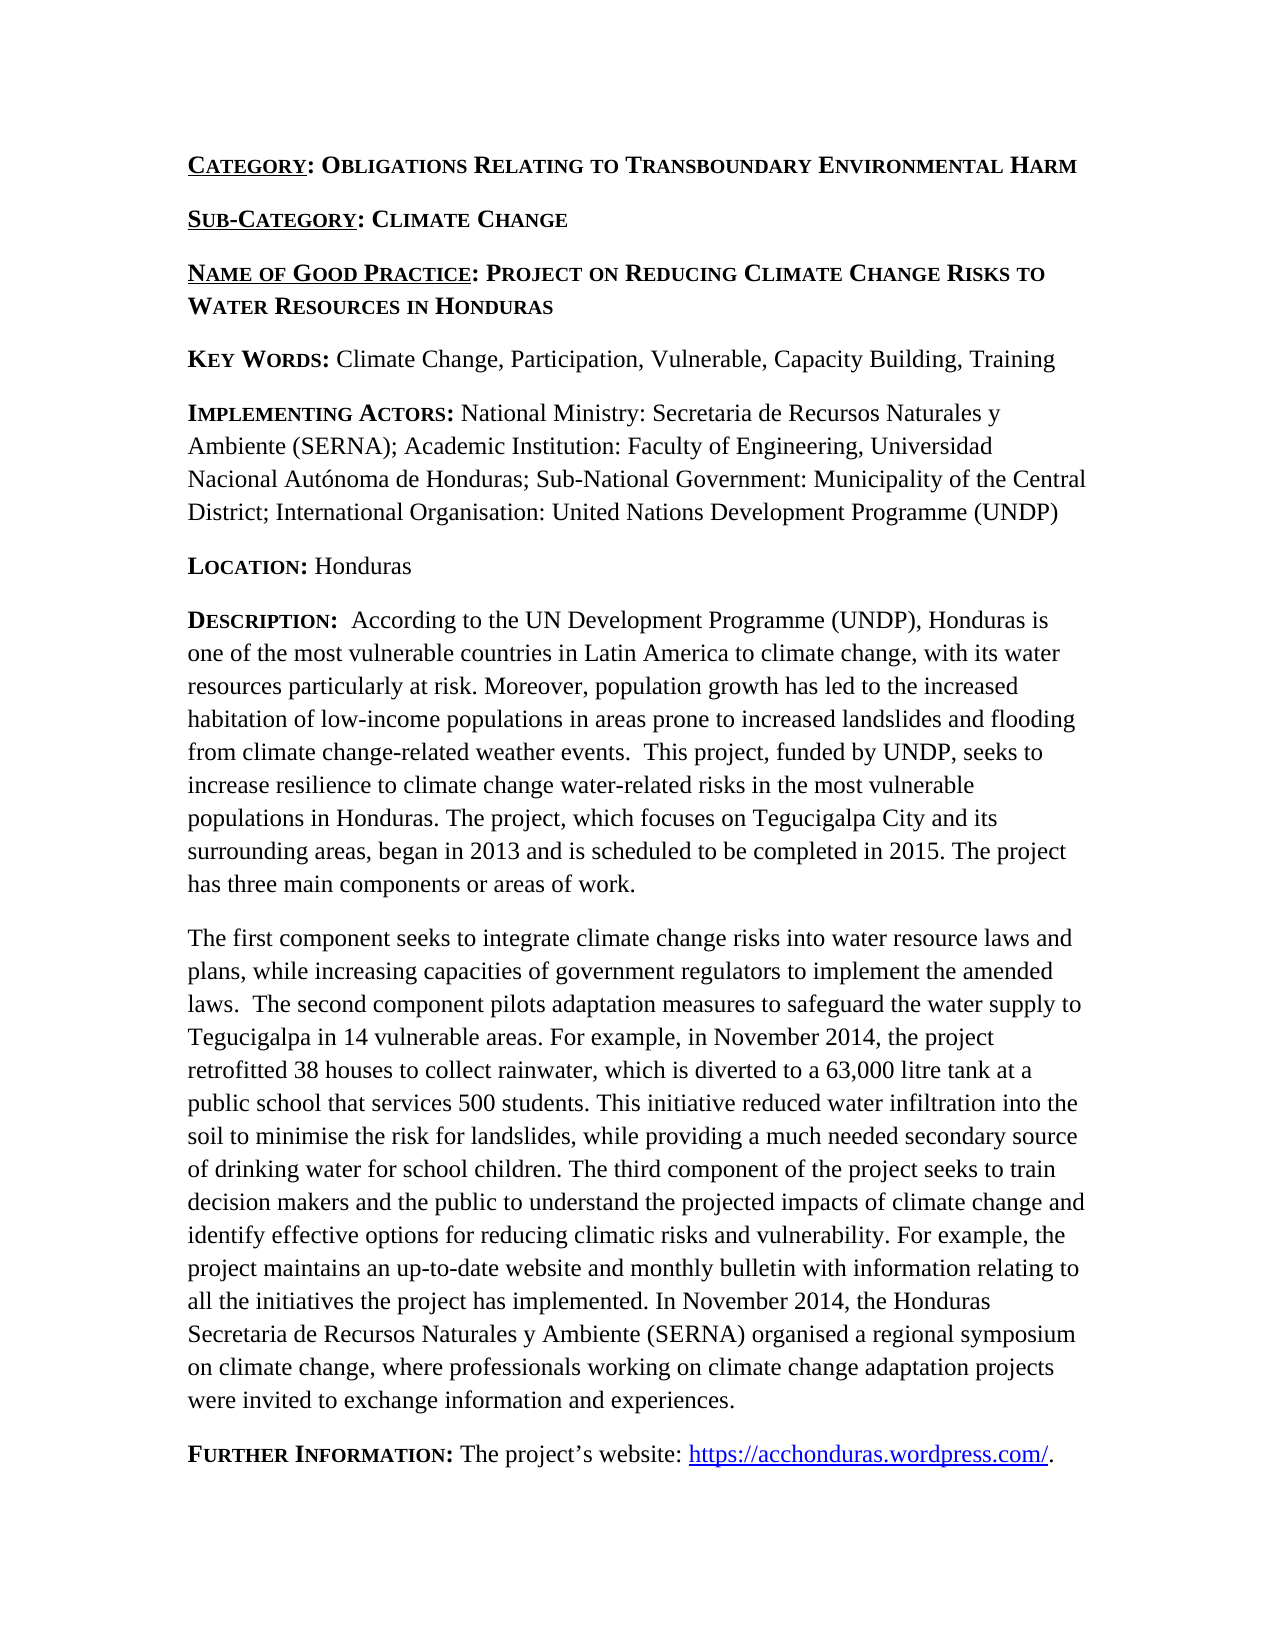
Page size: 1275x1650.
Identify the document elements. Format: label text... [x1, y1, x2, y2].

text The first component seeks to integrate climate change risks into water resource laws and plans, while increasing capacities of government regulators to implement the amended laws. The second component pilots adaptation measures to safeguard the water supply to Tegucigalpa in 14 vulnerable areas. For example, in November 2014, the project retrofitted 38 houses to collect rainwater, which is diverted to a 63,000 litre tank at a public school that services 500 students. This initiative reduced water infiltration into the soil to minimise the risk for landslides, while providing a much needed secondary source of drinking water for school children. The third component of the project seeks to train decision makers and the public to understand the projected impacts of climate change and identify effective options for reducing climatic risks and vulnerability. For example, the project maintains an up-to-date website and monthly bulletin with information relating to all the initiatives the project has implemented. In November 2014, the Honduras Secretaria de Recursos Naturales y Ambiente (SERNA) organised a regional symposium on climate change, where professionals working on climate change adaptation projects were invited to exchange information and experiences. [187, 923, 1087, 1414]
text Implementing Actors: National Ministry: Secretaria de Recursos Naturales y Ambiente (SERNA); Academic Institution: Faculty of Engineering, Universidad Nacional Autónoma de Honduras; Sub-National Government: Municipality of the Central District; International Organisation: United Nations Development Programme (UNDP) [187, 398, 1087, 526]
text Category: Obligations Relating to Transboundary Environmental Harm [187, 150, 1087, 179]
text Key Words: Climate Change, Participation, Vulnerable, Capacity Building, Training [187, 344, 1087, 373]
text Location: Honduras [187, 551, 1087, 580]
text Further Information: The project’s website: https://acchonduras.wordpress.com/. [187, 1439, 1087, 1468]
text Description: According to the UN Development Programme (UNDP), Honduras is one of the most vulnerable countries in Latin America to climate change, with its water resources particularly at risk. Moreover, population growth has led to the increased habitation of low-income populations in areas prone to increased landslides and flooding from climate change-related weather events. This project, funded by UNDP, seeks to increase resilience to climate change water-related risks in the most vulnerable populations in Honduras. The project, which focuses on Tegucigalpa City and its surrounding areas, began in 2013 and is scheduled to be completed in 2015. The project has three main components or areas of work. [187, 605, 1087, 898]
text Name of Good Practice: Project on Reducing Climate Change Risks to Water Resources in Honduras [187, 258, 1087, 319]
text Sub-Category: Climate Change [187, 204, 1087, 233]
